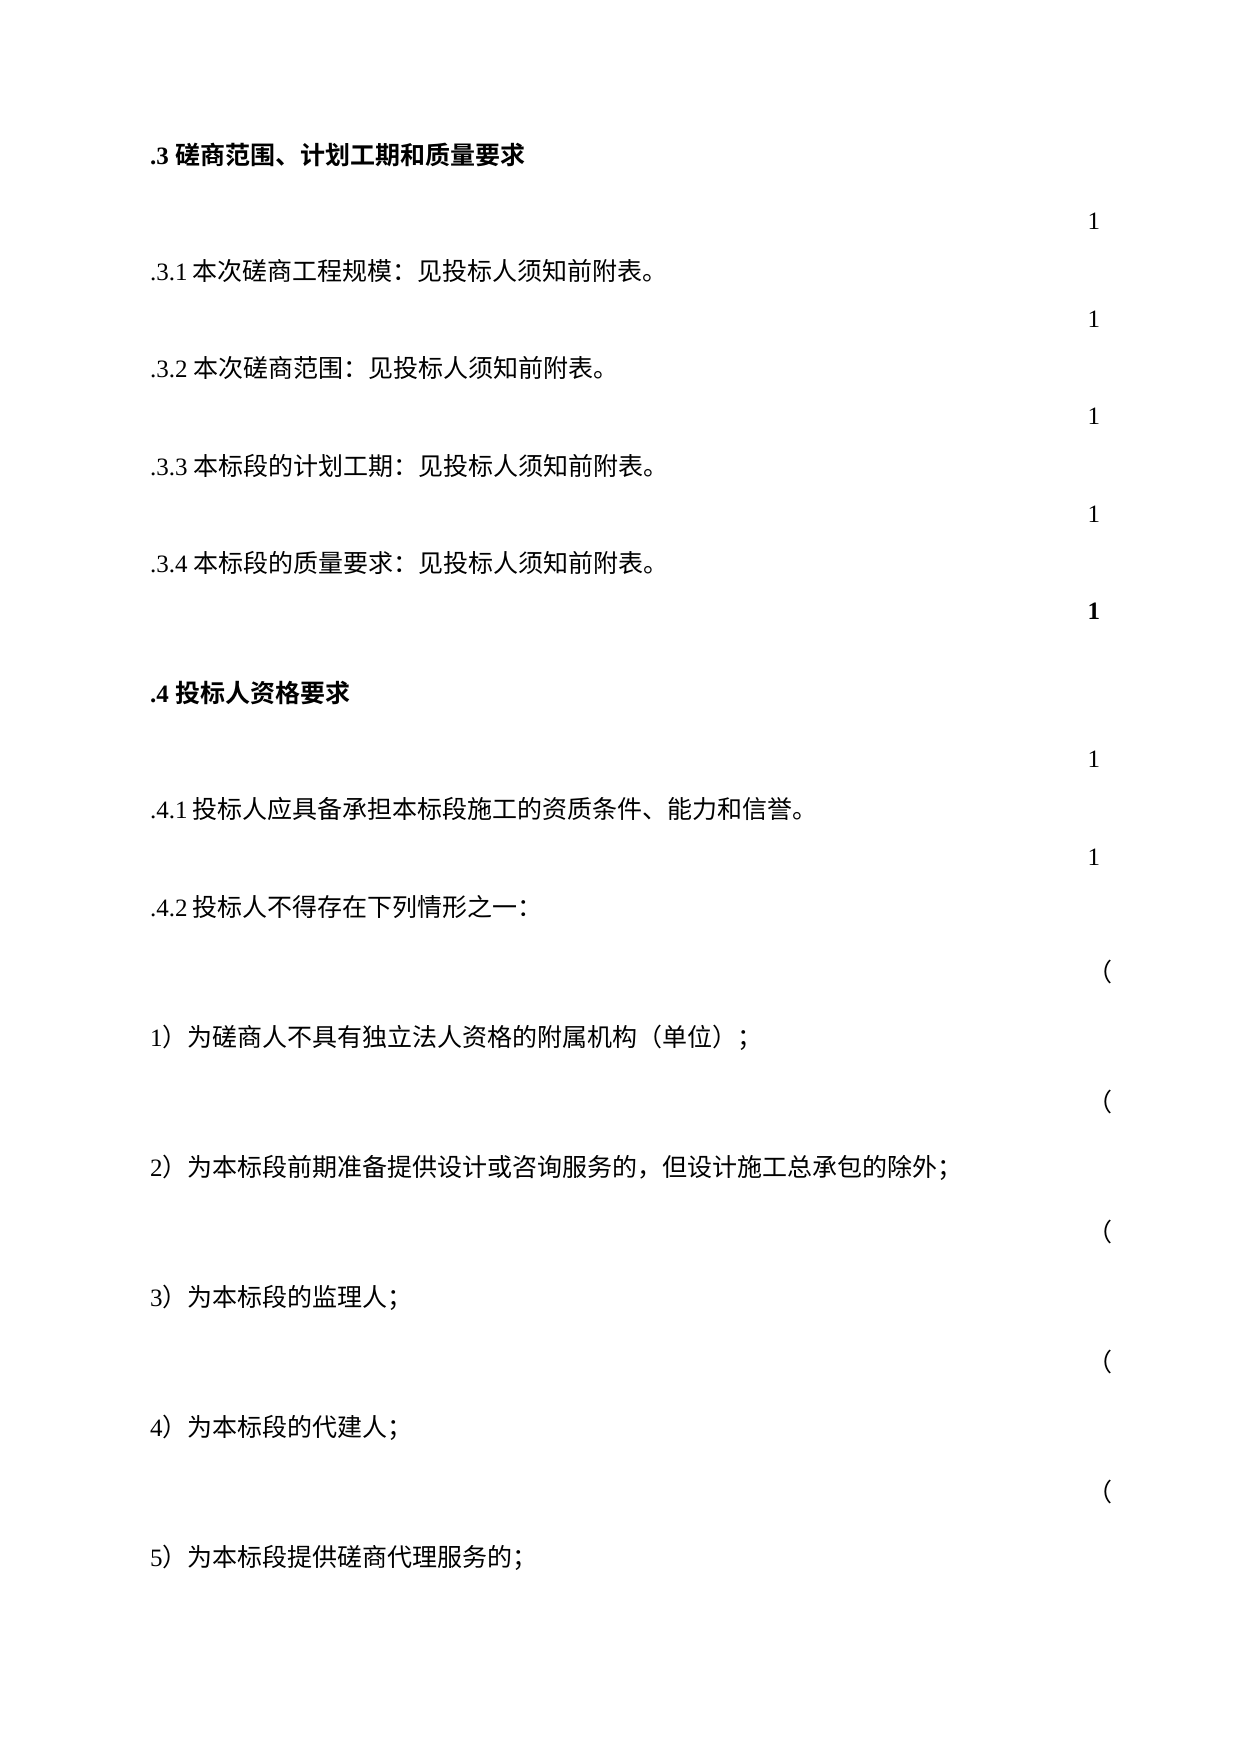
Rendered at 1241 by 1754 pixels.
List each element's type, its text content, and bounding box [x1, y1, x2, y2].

text 1.3.1本次磋商工程规模：见投标人须知前附表。 [150, 204, 1087, 302]
text 1.4.2投标人不得存在下列情形之一： [150, 840, 1087, 938]
text 1.3 磋商范围、计划工期和质量要求 [150, 121, 1087, 186]
text 1.3.4 本标段的质量要求：见投标人须知前附表。 [150, 497, 1087, 594]
text 1.4.1投标人应具备承担本标段施工的资质条件、能力和信誉。 [150, 743, 1087, 840]
text （5）为本标段提供磋商代理服务的； [150, 1458, 1087, 1588]
text 1.3.3 本标段的计划工期：见投标人须知前附表。 [150, 399, 1087, 497]
text 1.4 投标人资格要求 [150, 594, 1087, 724]
text （1）为磋商人不具有独立法人资格的附属机构（单位）； [150, 938, 1087, 1068]
text （4）为本标段的代建人； [150, 1328, 1087, 1458]
text （2）为本标段前期准备提供设计或咨询服务的，但设计施工总承包的除外； [150, 1068, 1087, 1198]
text 1.3.2 本次磋商范围：见投标人须知前附表。 [150, 302, 1087, 399]
text （3）为本标段的监理人； [150, 1198, 1087, 1328]
